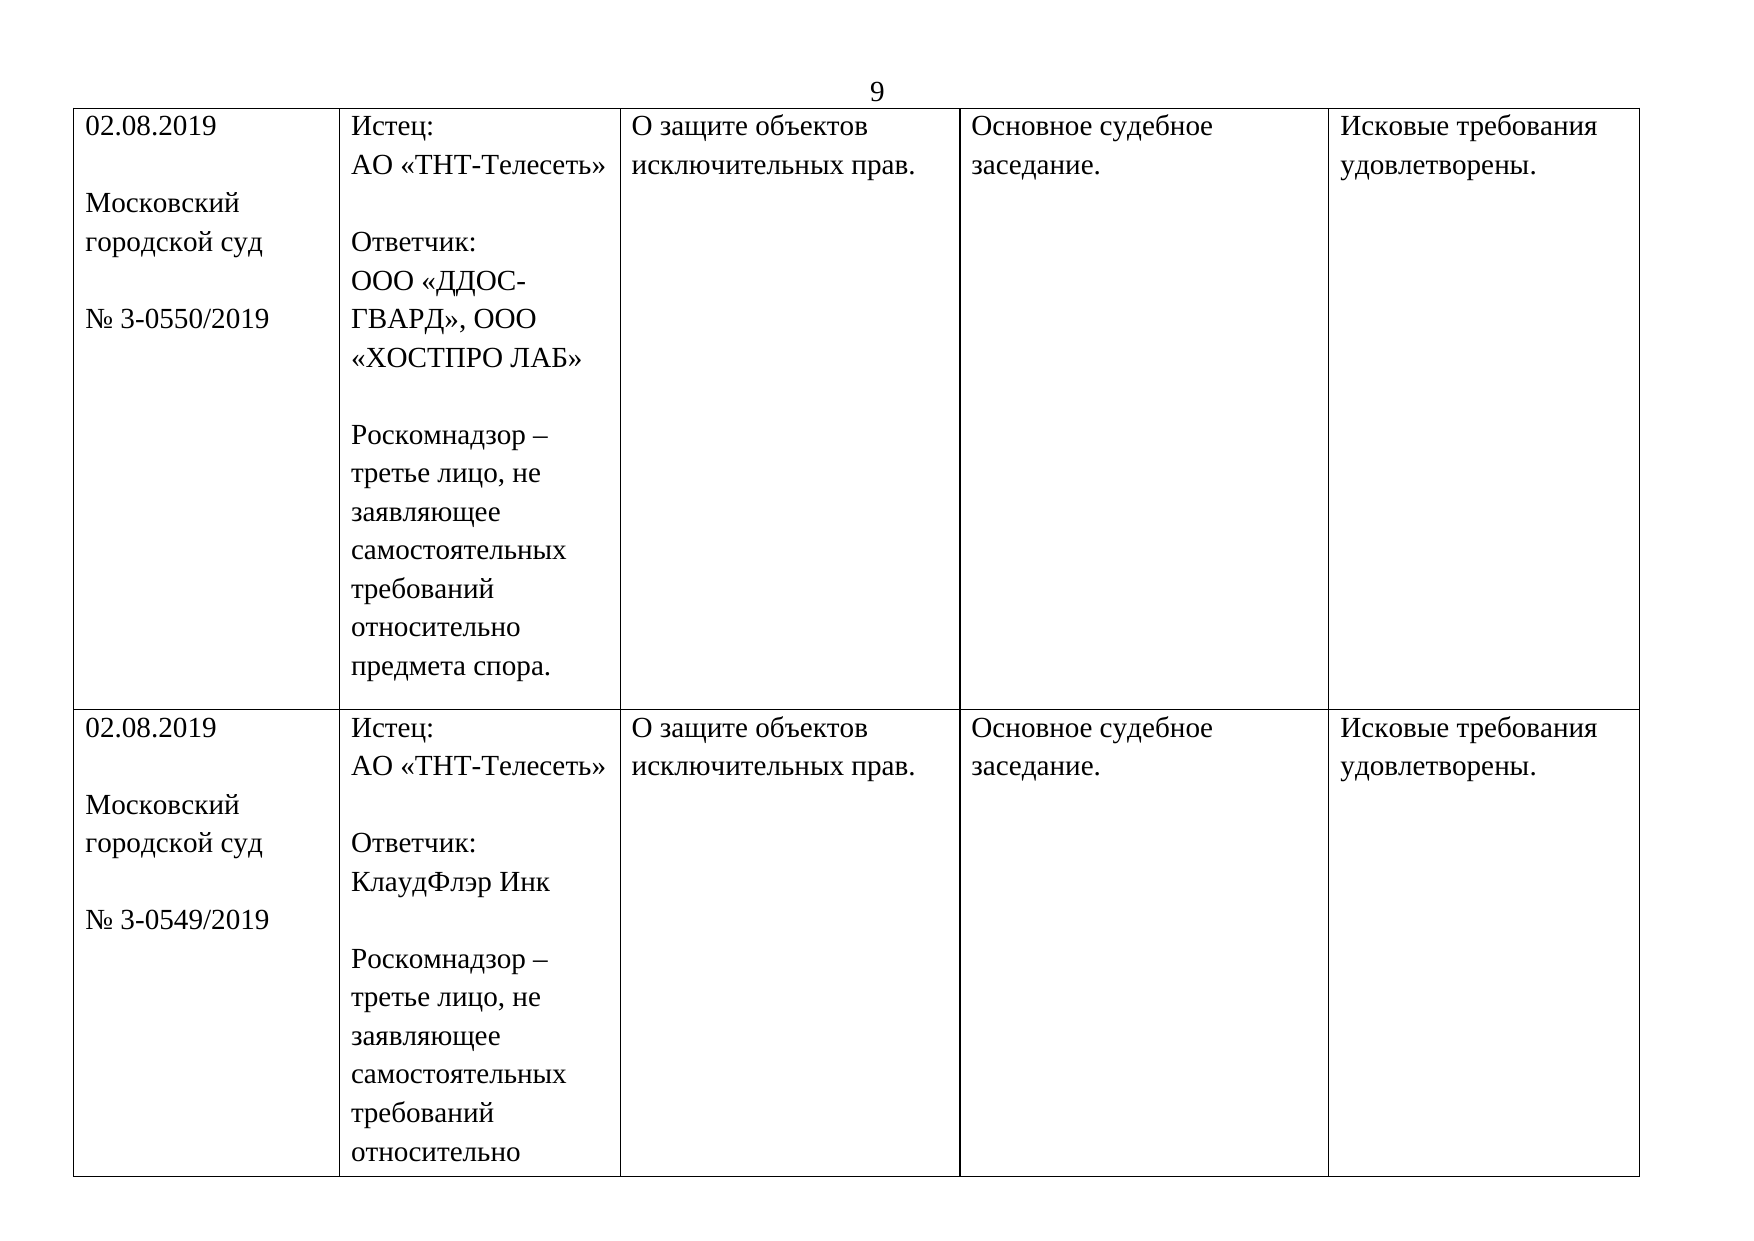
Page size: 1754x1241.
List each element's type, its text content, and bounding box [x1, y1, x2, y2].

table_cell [961, 710, 1328, 1176]
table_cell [1329, 710, 1639, 1176]
table_cell 02.08.2019 Московский городской суд № 3-0550/2019 [74, 109, 339, 709]
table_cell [961, 109, 1328, 709]
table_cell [621, 109, 959, 709]
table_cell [340, 710, 620, 1176]
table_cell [1329, 109, 1639, 709]
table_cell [74, 710, 339, 1176]
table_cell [621, 710, 959, 1176]
table_cell Истец: АО «ТНТ-Телесеть» Ответчик: ООО «ДДОС-ГВАРД», ООО «ХОСТПРО ЛАБ» Роскомнадзор – третье лицо, не заявляющее самостоятельных требований относительно предмета спора. [340, 109, 620, 709]
